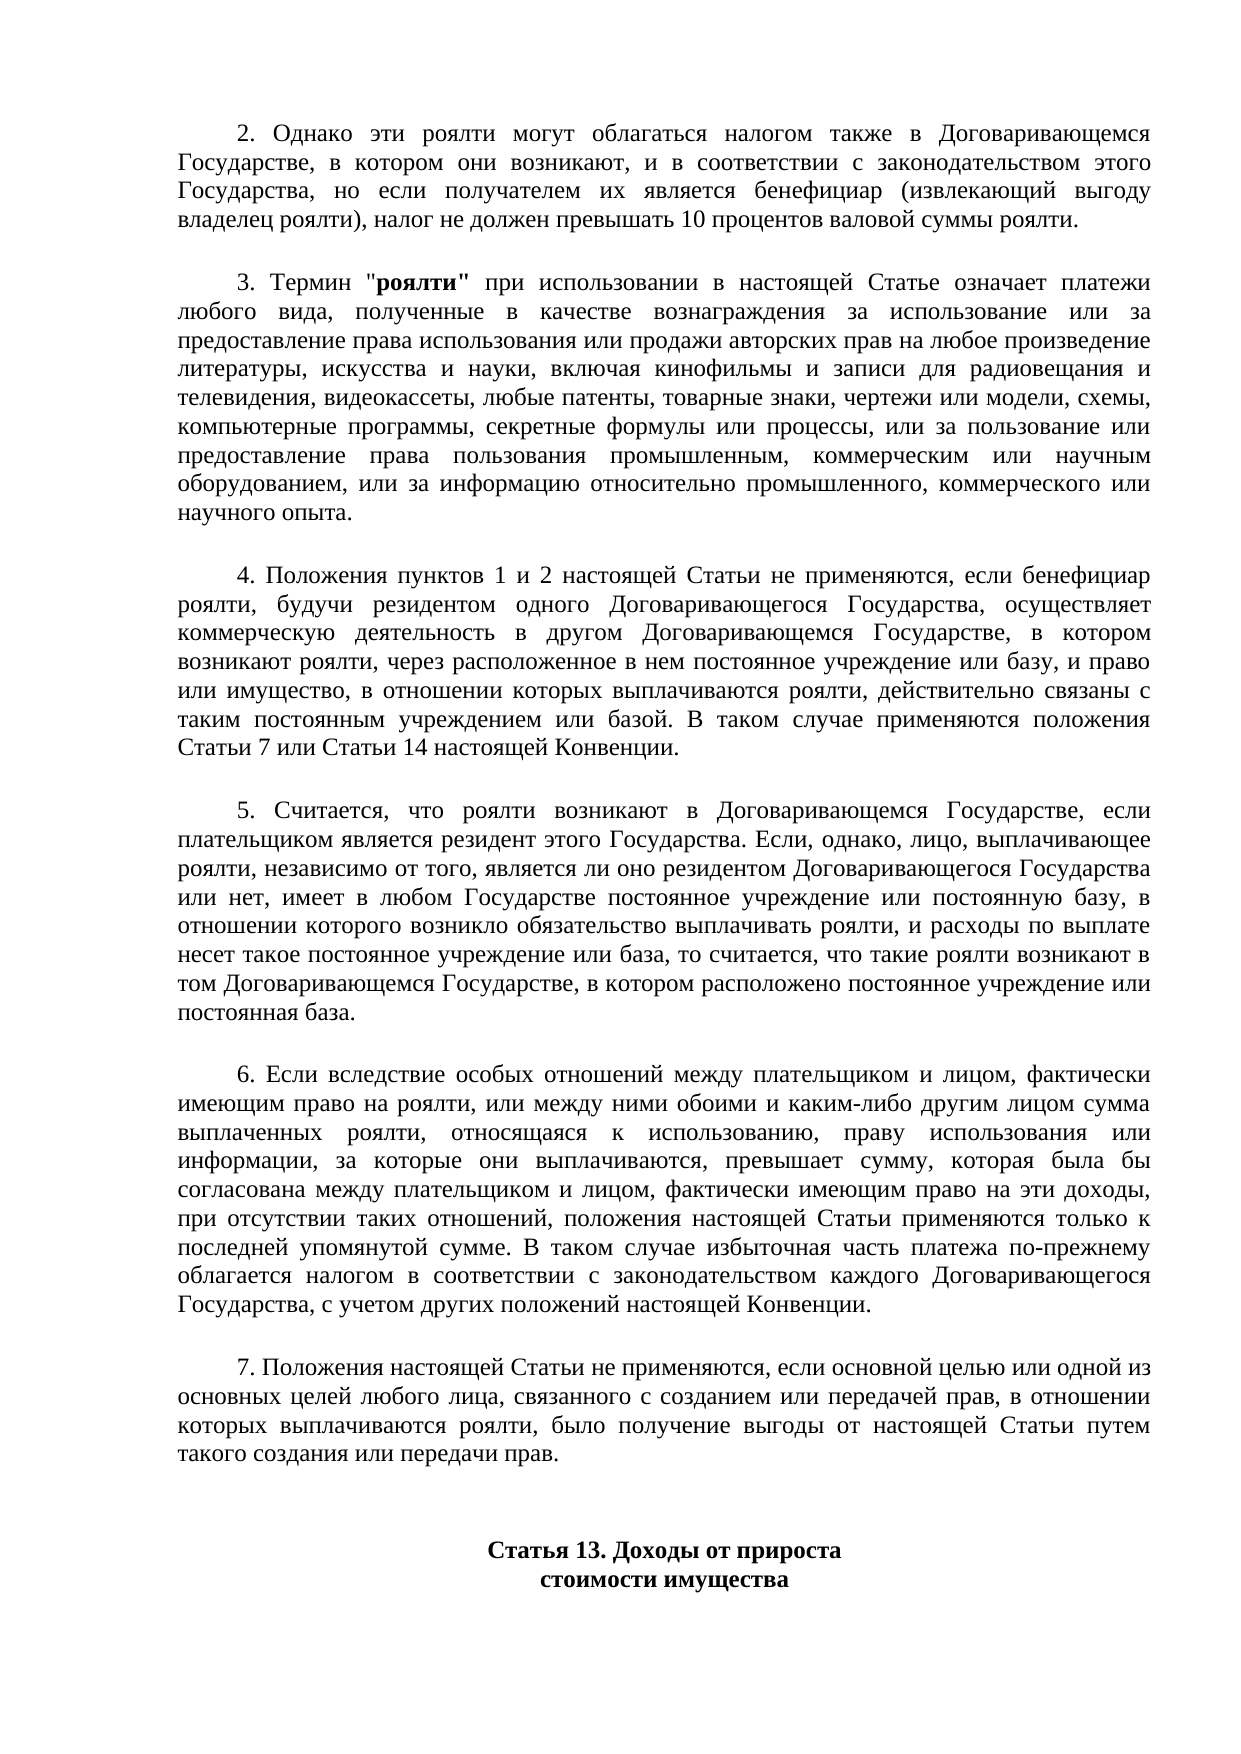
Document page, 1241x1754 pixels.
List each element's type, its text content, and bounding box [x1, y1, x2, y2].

text 6. Если вследствие особых отношений между плательщиком и лицом, фактически имеющим право на роялти, или между ними обоими и каким-либо другим лицом сумма выплаченных роялти, относящаяся к использованию, праву использования или информации, за которые они выплачиваются, превышает сумму, которая была бы согласована между плательщиком и лицом, фактически имеющим право на эти доходы, при отсутствии таких отношений, положения настоящей Статьи применяются только к последней упомянутой сумме. В таком случае избыточная часть платежа по-прежнему облагается налогом в соответствии с законодательством каждого Договаривающегося Государства, с учетом других положений настоящей Конвенции. [177, 1059, 1152, 1318]
text 5. Считается, что роялти возникают в Договаривающемся Государстве, если плательщиком является резидент этого Государства. Если, однако, лицо, выплачивающее роялти, независимо от того, является ли оно резидентом Договаривающегося Государства или нет, имеет в любом Государстве постоянное учреждение или постоянную базу, в отношении которого возникло обязательство выплачивать роялти, и расходы по выплате несет такое постоянное учреждение или база, то считается, что такие роялти возникают в том Договаривающемся Государстве, в котором расположено постоянное учреждение или постоянная база. [177, 795, 1152, 1025]
text 3. Термин "роялти" при использовании в настоящей Статье означает платежи любого вида, полученные в качестве вознаграждения за использование или за предоставление права использования или продажи авторских прав на любое произведение литературы, искусства и науки, включая кинофильмы и записи для радиовещания и телевидения, видеокассеты, любые патенты, товарные знаки, чертежи или модели, схемы, компьютерные программы, секретные формулы или процессы, или за пользование или предоставление права пользования промышленным, коммерческим или научным оборудованием, или за информацию относительно промышленного, коммерческого или научного опыта. [177, 267, 1152, 526]
text 7. Положения настоящей Статьи не применяются, если основной целью или одной из основных целей любого лица, связанного с созданием или передачей прав, в отношении которых выплачиваются роялти, было получение выгоды от настоящей Статьи путем такого создания или передачи прав. [177, 1352, 1152, 1467]
text Статья 13. Доходы от прироста [177, 1535, 1152, 1564]
text 4. Положения пунктов 1 и 2 настоящей Статьи не применяются, если бенефициар роялти, будучи резидентом одного Договаривающегося Государства, осуществляет коммерческую деятельность в другом Договаривающемся Государстве, в котором возникают роялти, через расположенное в нем постоянное учреждение или базу, и право или имущество, в отношении которых выплачиваются роялти, действительно связаны с таким постоянным учреждением или базой. В таком случае применяются положения Статьи 7 или Статьи 14 настоящей Конвенции. [177, 560, 1152, 761]
text стоимости имущества [177, 1564, 1152, 1593]
text 2. Однако эти роялти могут облагаться налогом также в Договаривающемся Государстве, в котором они возникают, и в соответствии с законодательством этого Государства, но если получателем их является бенефициар (извлекающий выгоду владелец роялти), налог не должен превышать 10 процентов валовой суммы роялти. [177, 118, 1152, 233]
